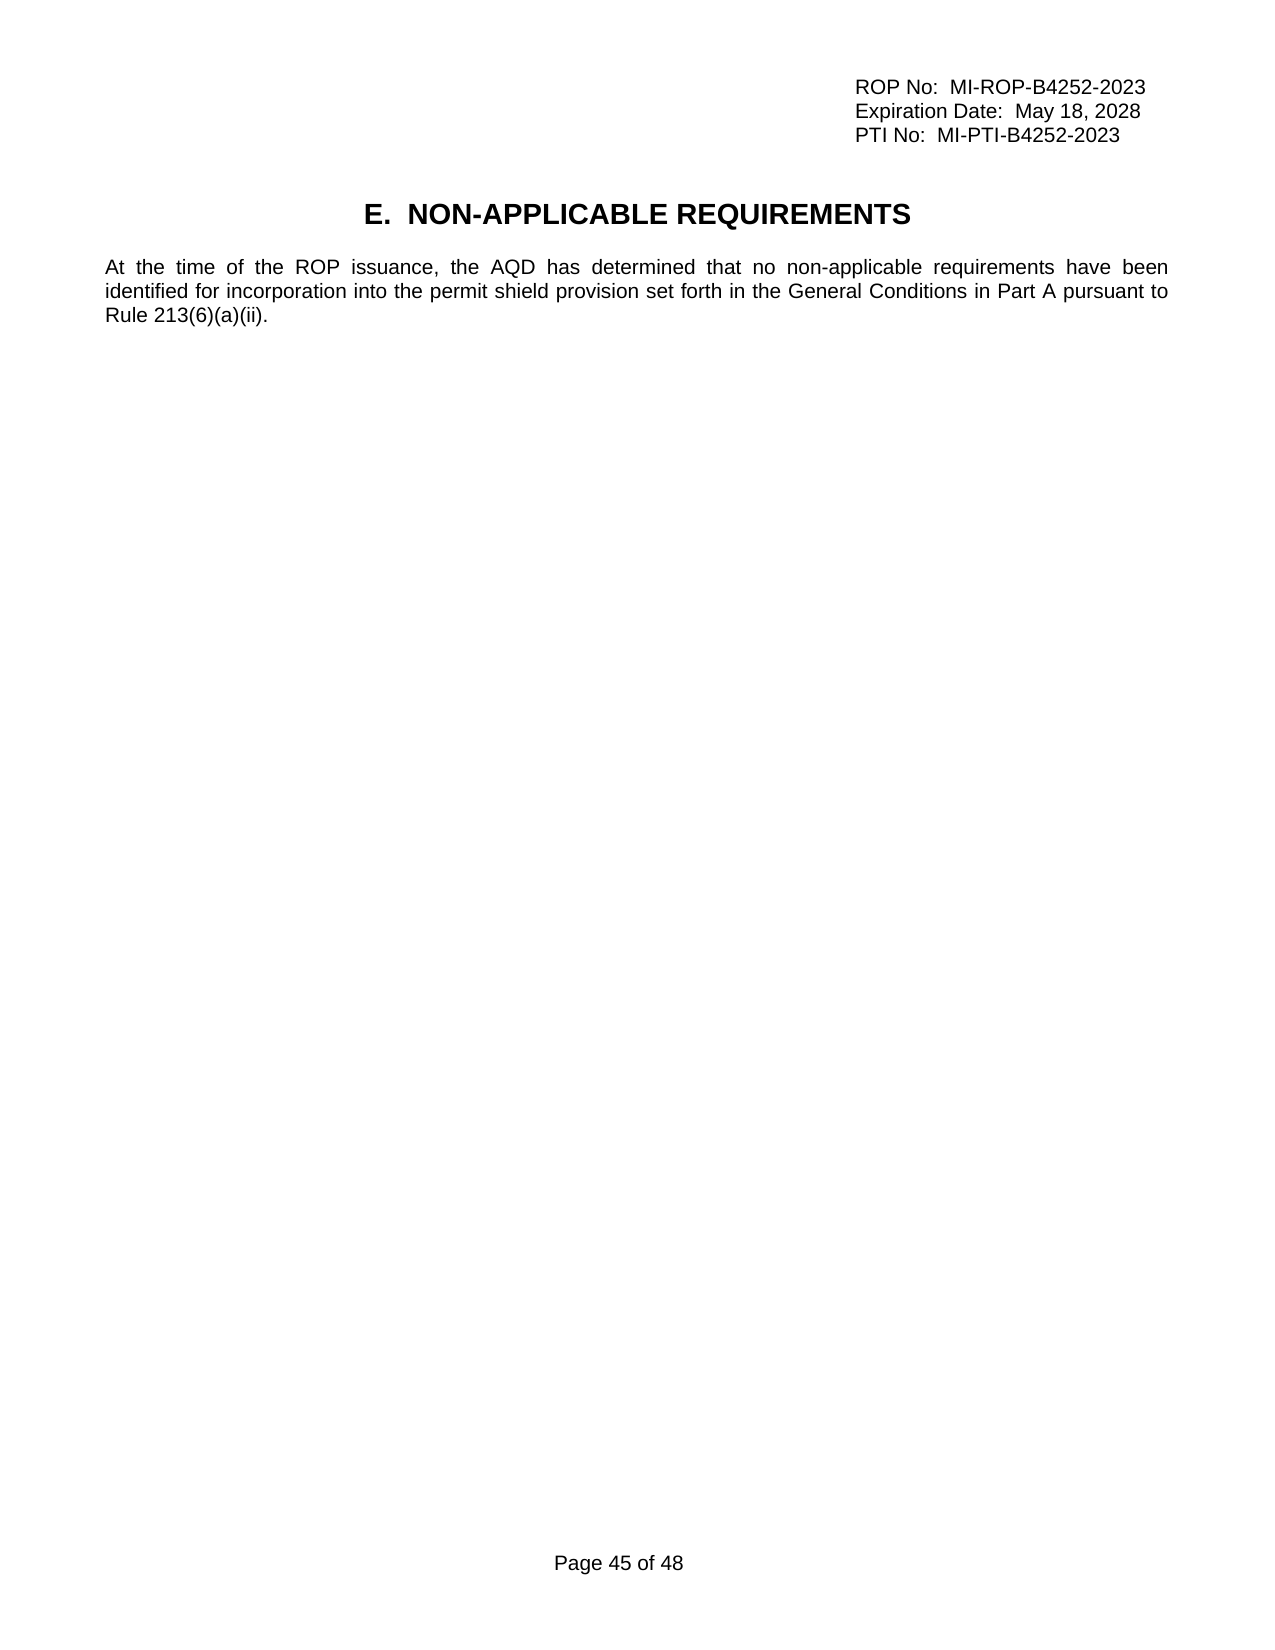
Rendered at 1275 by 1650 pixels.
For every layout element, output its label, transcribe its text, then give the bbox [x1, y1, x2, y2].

text At the time of the ROP issuance, the AQD has determined that no non-applicable requirements have been identified for incorporation into the permit shield provision set forth in the General Conditions in Part A pursuant to Rule 213(6)(a)(ii). [105, 255, 1170, 327]
subtitle E. NON-APPLICABLE REQUIREMENTS [105, 197, 1170, 231]
